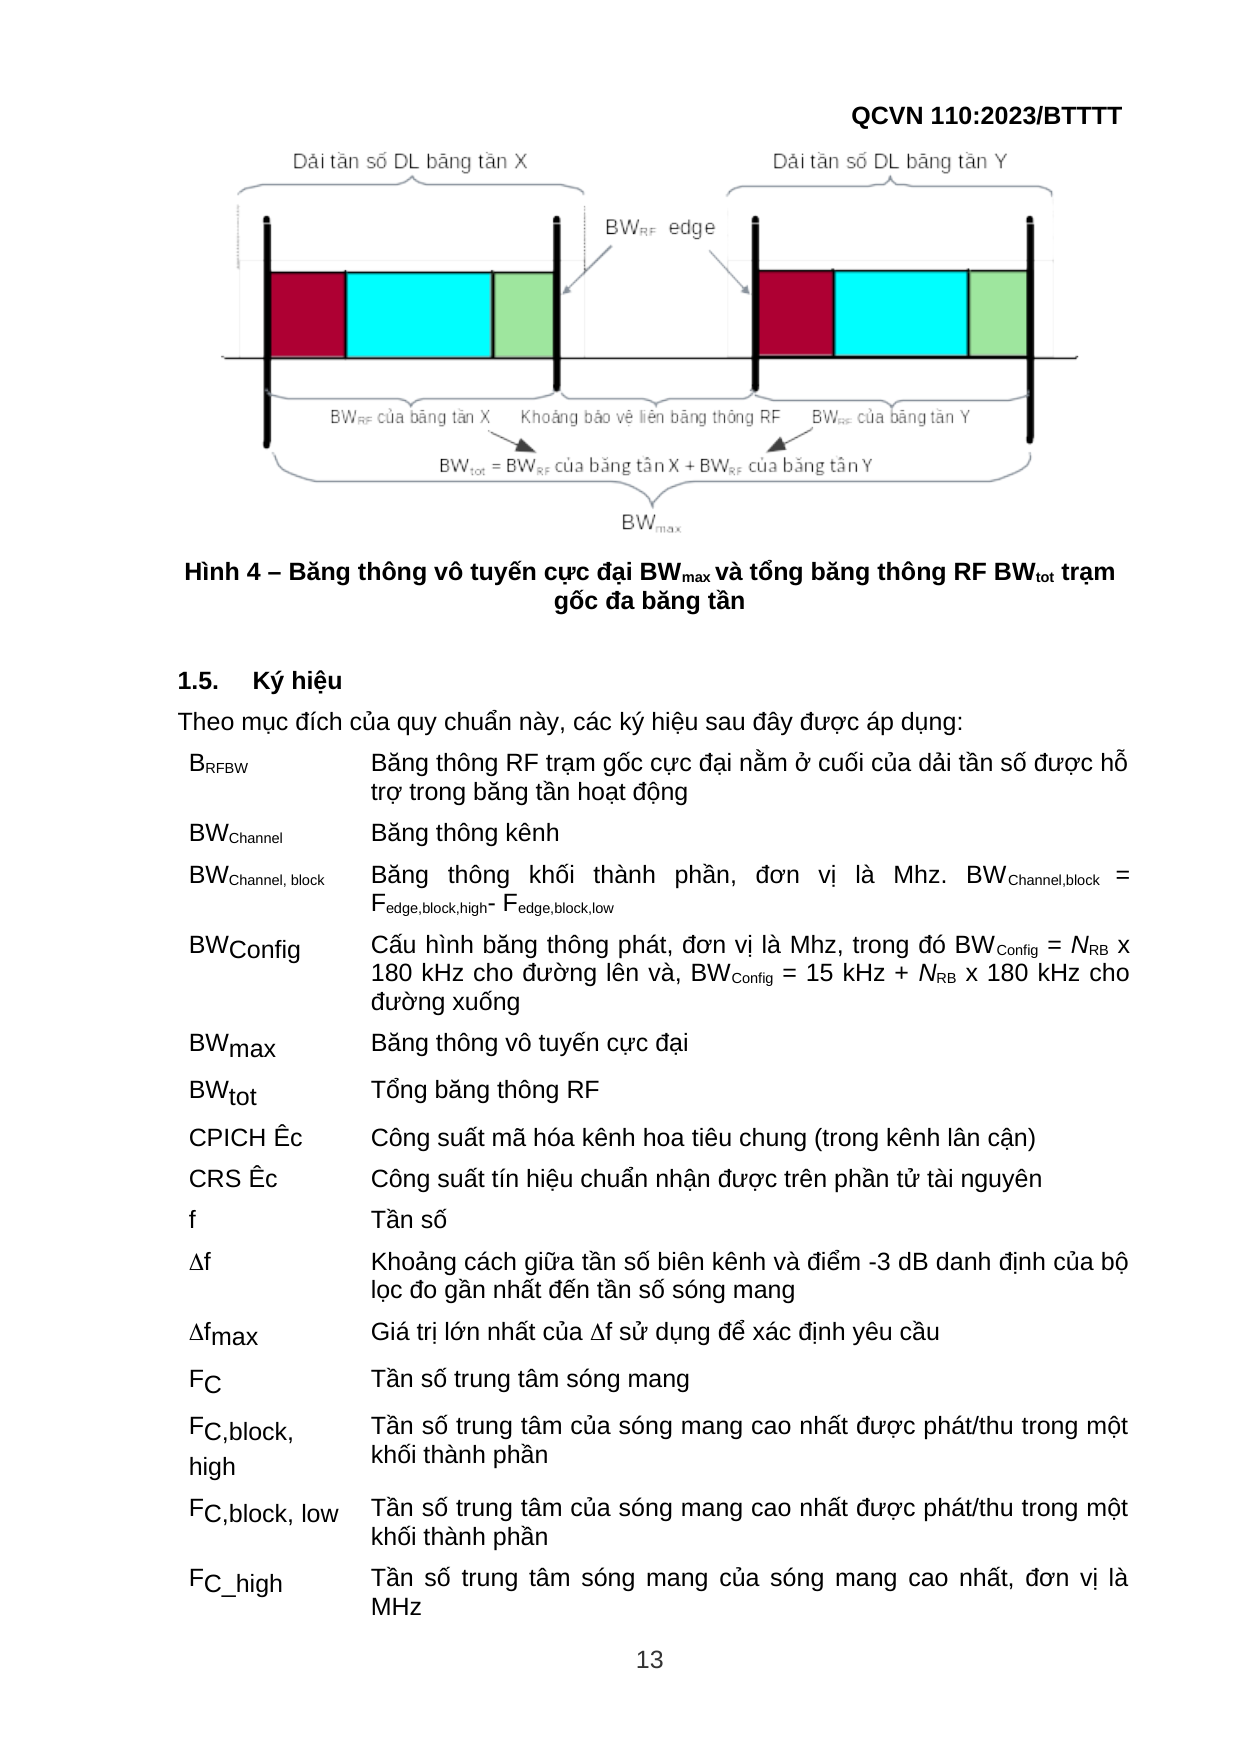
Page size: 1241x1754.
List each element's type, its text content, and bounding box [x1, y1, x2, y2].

text Theo mục đích của quy chuẩn này, các ký hiệu sau đây được áp dụng: [177, 707, 1122, 736]
table_cell FC [177, 1351, 359, 1398]
table_cell Tần số [359, 1193, 1141, 1234]
table_cell FC,block, low [177, 1480, 359, 1550]
table_cell Băng thông vô tuyến cực đại [359, 1016, 1141, 1063]
table_cell Băng thông kênh [359, 806, 1141, 847]
table_cell Công suất mã hóa kênh hoa tiêu chung (trong kênh lân cận) [359, 1110, 1141, 1151]
table_cell BWChannel [177, 806, 359, 847]
table_header Băng thông RF trạm gốc cực đại nằm ở cuối của dải tần số được hỗ trợ trong băng tần hoạt động [359, 736, 1141, 806]
table_cell fmax [177, 1304, 359, 1351]
table_cell FC,block, high [177, 1398, 359, 1480]
table_cell BWmax [177, 1016, 359, 1063]
table_cell Giá trị lớn nhất của f sử dụng để xác định yêu cầu [359, 1304, 1141, 1351]
table_cell Tổng băng thông RF [359, 1063, 1141, 1110]
table_cell CRS Êc [177, 1151, 359, 1193]
table_cell f [177, 1193, 359, 1234]
table_cell f [177, 1234, 359, 1304]
table_cell BWConfig [177, 917, 359, 1016]
table_cell Cấu hình băng thông phát, đơn vị là Mhz, trong đó BWConfig = NRB x 180 kHz cho đường lên và, BWConfig = 15 kHz + NRB x 180 kHz cho đường xuống [359, 917, 1141, 1016]
text Hình 4 – Băng thông vô tuyến cực đại BWmax và tổng băng thông RF BWtot trạm gốc đa băng tần [177, 557, 1122, 614]
table_cell FC_high [177, 1550, 359, 1620]
table_cell Tần số trung tâm của sóng mang cao nhất được phát/thu trong một khối thành phần [359, 1398, 1141, 1480]
table_cell BWtot [177, 1063, 359, 1110]
table_cell Băng thông khối thành phần, đơn vị là Mhz. BWChannel,block = Fedge,block,high- Fedge,block,low [359, 847, 1141, 917]
table_header BRFBW [177, 736, 359, 806]
table_cell Khoảng cách giữa tần số biên kênh và điểm -3 dB danh định của bộ lọc đo gần nhất đến tần số sóng mang [359, 1234, 1141, 1304]
table_cell Tần số trung tâm sóng mang của sóng mang cao nhất, đơn vị là MHz [359, 1550, 1141, 1620]
table_cell CPICH Êc [177, 1110, 359, 1151]
table_cell Tần số trung tâm của sóng mang cao nhất được phát/thu trong một khối thành phần [359, 1480, 1141, 1550]
table_cell Tần số trung tâm sóng mang [359, 1351, 1141, 1398]
table_cell Công suất tín hiệu chuẩn nhận được trên phần tử tài nguyên [359, 1151, 1141, 1193]
subtitle Ký hiệu [177, 666, 1122, 694]
table_cell BWChannel, block [177, 847, 359, 917]
